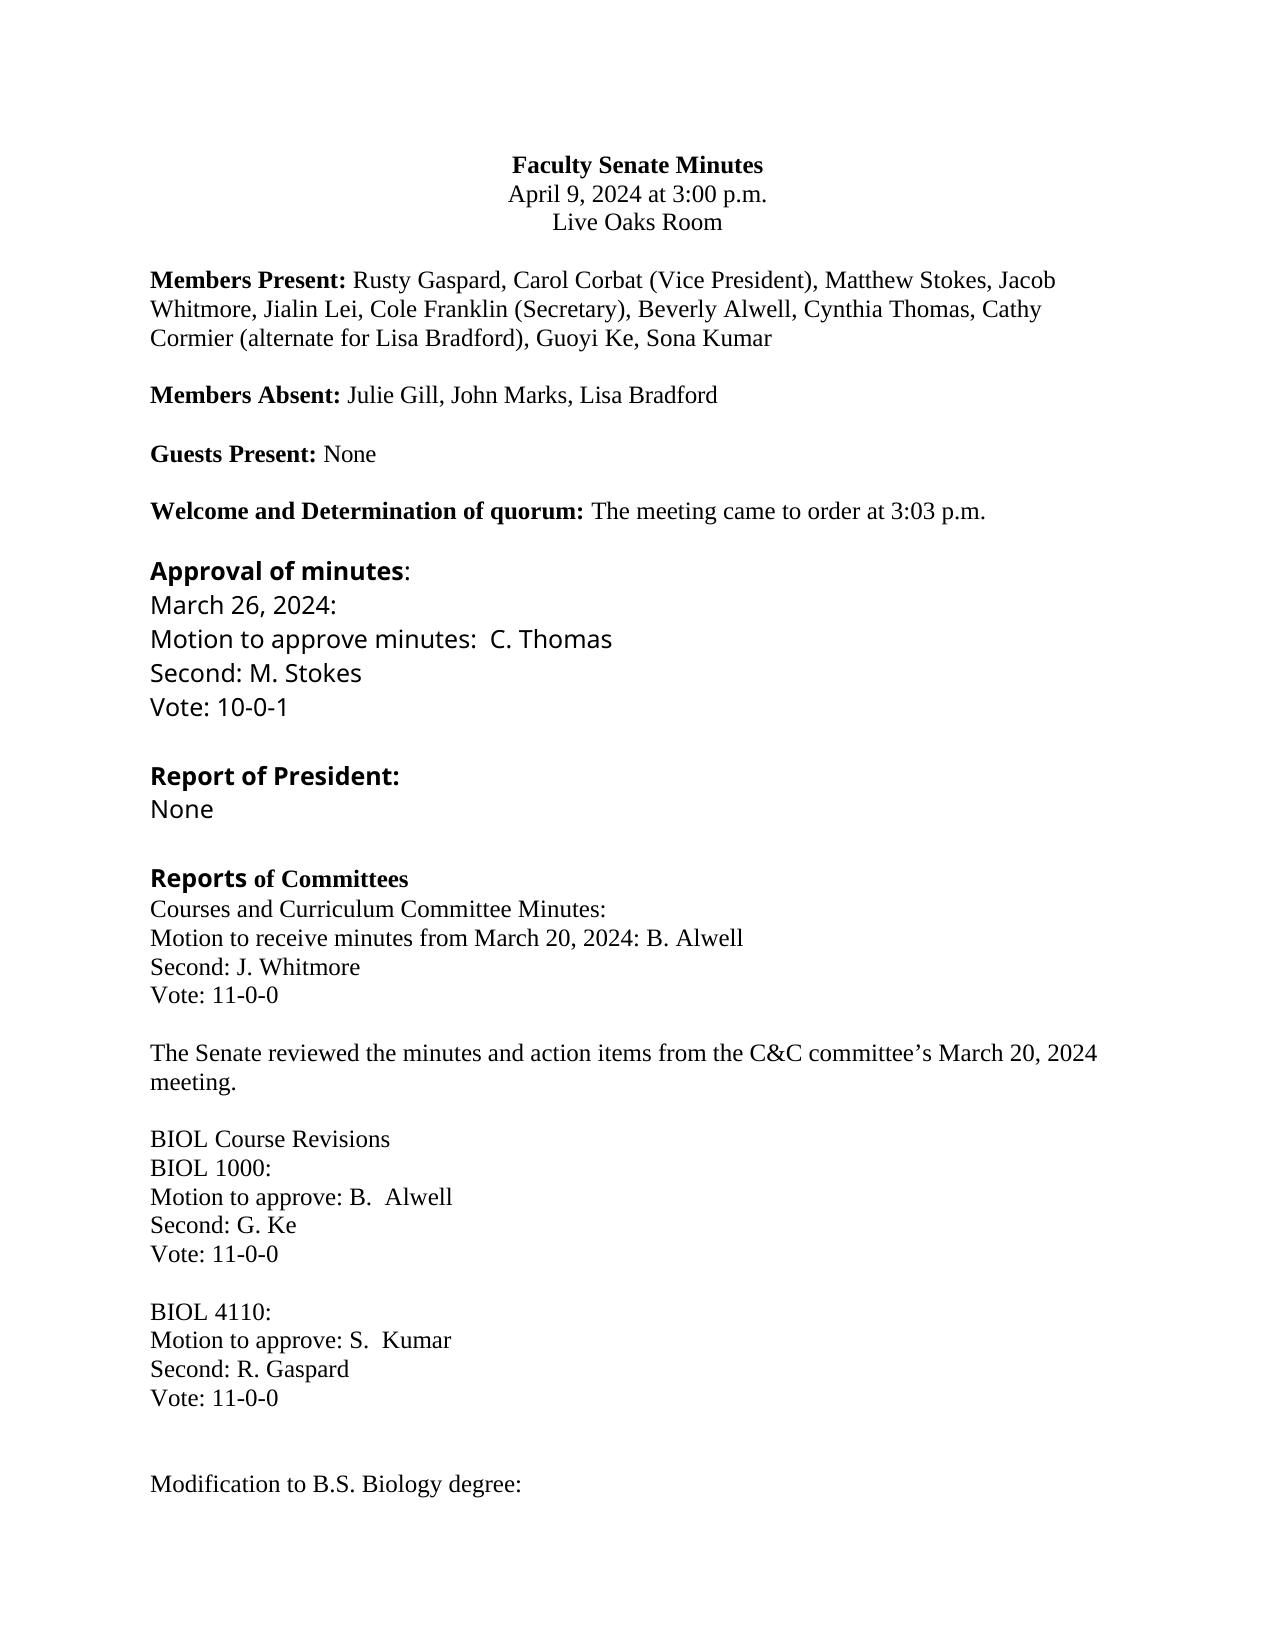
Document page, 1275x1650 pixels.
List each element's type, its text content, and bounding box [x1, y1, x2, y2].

text Motion to approve minutes: C. Thomas [150, 622, 1125, 656]
text Vote: 11-0-0 [150, 1383, 1125, 1412]
text Welcome and Determination of quorum: The meeting came to order at 3:03 p.m. [150, 496, 1125, 525]
text Members Present: Rusty Gaspard, Carol Corbat (Vice President), Matthew Stokes, Jacob Whitmore, Jialin Lei, Cole Franklin (Secretary), Beverly Alwell, Cynthia Thomas, Cathy Cormier (alternate for Lisa Bradford), Guoyi Ke, Sona Kumar [150, 265, 1125, 351]
text Courses and Curriculum Committee Minutes: [150, 894, 1125, 923]
text Second: R. Gaspard [150, 1354, 1125, 1383]
text Live Oaks Room [150, 207, 1125, 236]
text BIOL 4110: [150, 1297, 1125, 1326]
text Vote: 11-0-0 [150, 981, 1125, 1009]
text Second: J. Whitmore [150, 952, 1125, 981]
text Faculty Senate Minutes [150, 150, 1125, 179]
text March 26, 2024: [150, 588, 1125, 622]
text April 9, 2024 at 3:00 p.m. [150, 179, 1125, 207]
text Reports of Committees [150, 860, 1125, 894]
text Vote: 11-0-0 [150, 1239, 1125, 1268]
text Vote: 10-0-1 [150, 690, 1125, 724]
text Motion to approve: B. Alwell [150, 1182, 1125, 1211]
text BIOL 1000: [150, 1153, 1125, 1182]
text Approval of minutes: [150, 554, 1125, 588]
text The Senate reviewed the minutes and action items from the C&C committee’s March 20, 2024 meeting. [150, 1038, 1125, 1096]
text Members Absent: Julie Gill, John Marks, Lisa Bradford [150, 380, 1125, 409]
text Report of President: [150, 758, 1125, 792]
text Motion to receive minutes from March 20, 2024: B. Alwell [150, 923, 1125, 952]
text Motion to approve: S. Kumar [150, 1326, 1125, 1354]
text Guests Present: None [150, 439, 1125, 467]
text BIOL Course Revisions [150, 1124, 1125, 1153]
text Second: M. Stokes [150, 656, 1125, 690]
text Second: G. Ke [150, 1211, 1125, 1239]
text Modification to B.S. Biology degree: [150, 1469, 1125, 1498]
text None [150, 792, 1125, 826]
